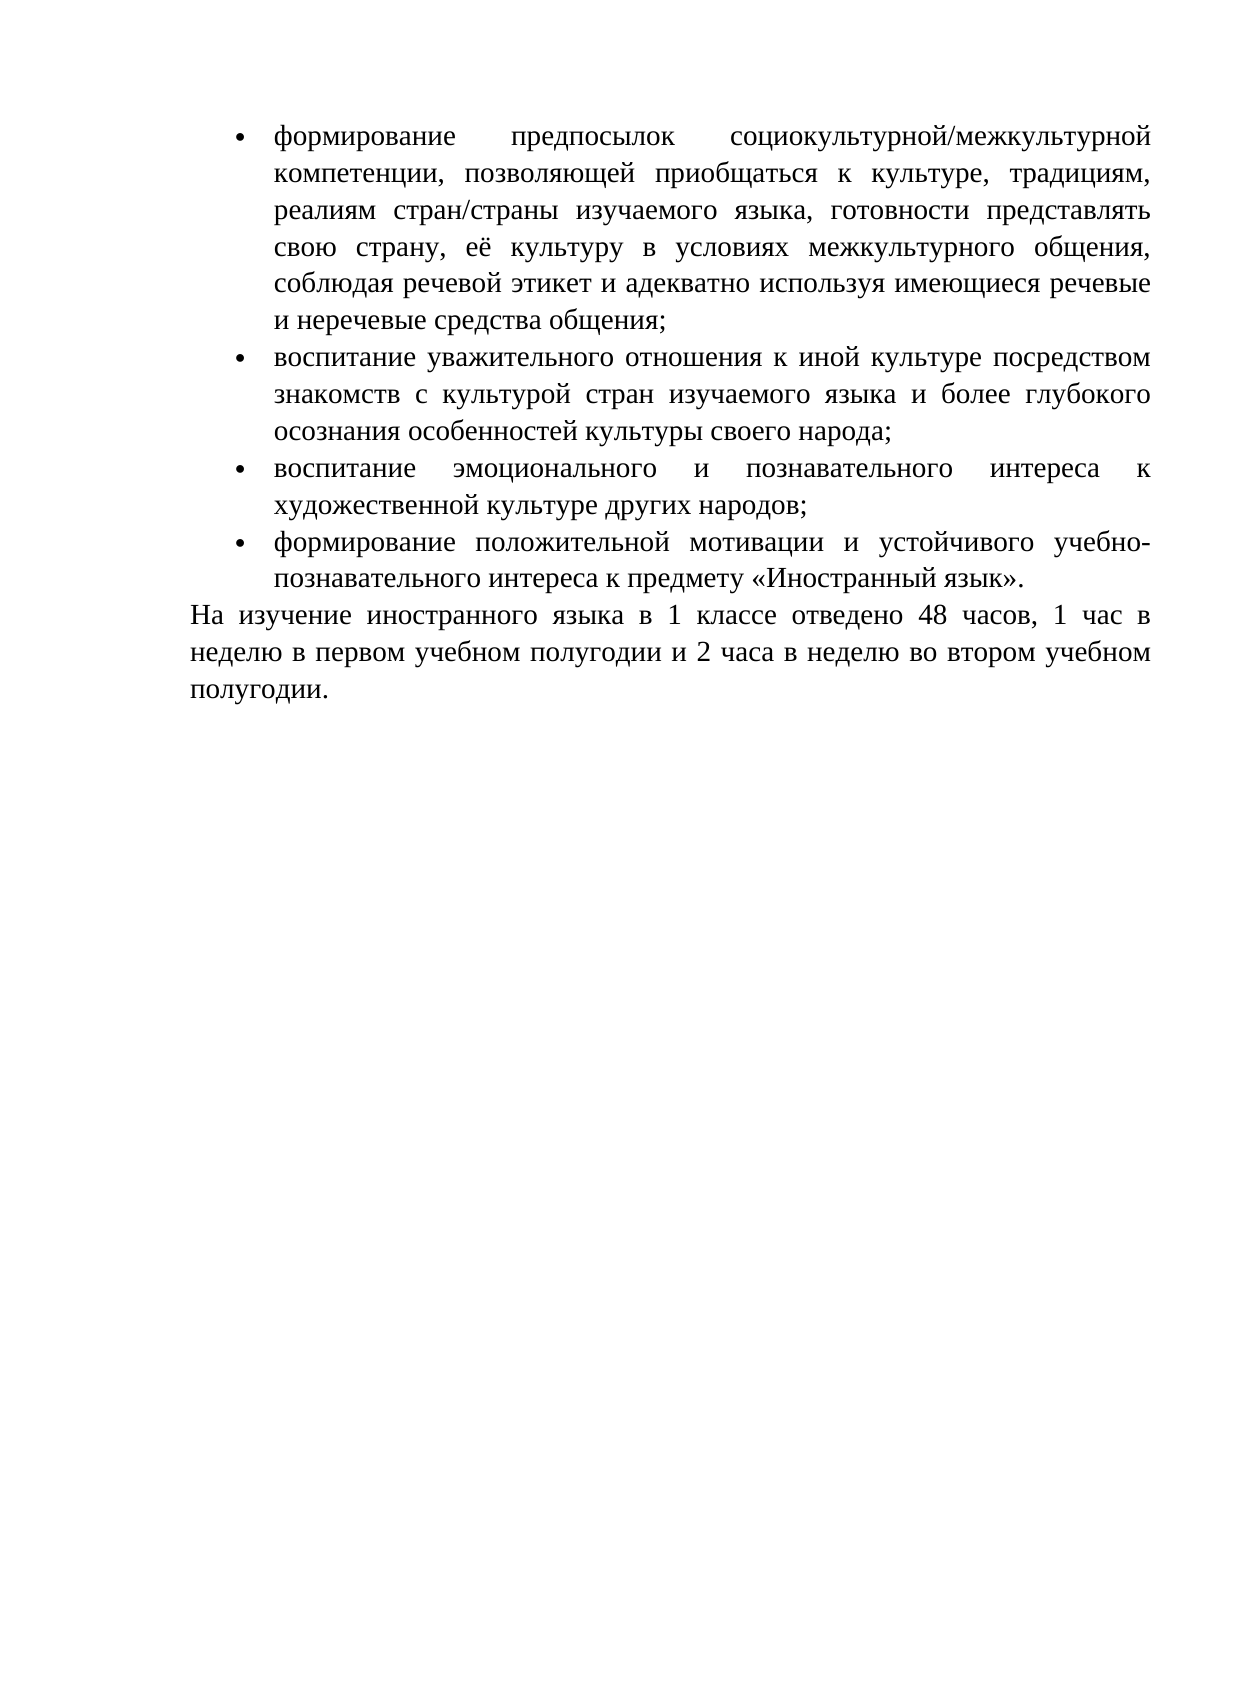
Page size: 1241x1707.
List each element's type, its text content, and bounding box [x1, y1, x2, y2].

list воспитание эмоционального и познавательного интереса к художественной культуре других народов; [236, 450, 1152, 520]
list воспитание уважительного отношения к иной культуре посредством знакомств с культурой стран изучаемого языка и более глубокого осознания особенностей культуры своего народа; [236, 339, 1152, 447]
text На изучение иностранного языка в 1 классе отведено 48 часов, 1 час в неделю в первом учебном полугодии и 2 часа в неделю во втором учебном полугодии. [190, 597, 1152, 705]
list формирование предпосылок социокультурной/межкультурной компетенции, позволяющей приобщаться к культуре, традициям, реалиям стран/страны изучаемого языка, готовности представлять свою страну, её культуру в условиях межкультурного общения, соблюдая речевой этикет и адекватно используя имеющиеся речевые и неречевые средства общения; [236, 118, 1152, 336]
list формирование положительной мотивации и устойчивого учебно-познавательного интереса к предмету «Иностранный язык». [236, 524, 1152, 594]
